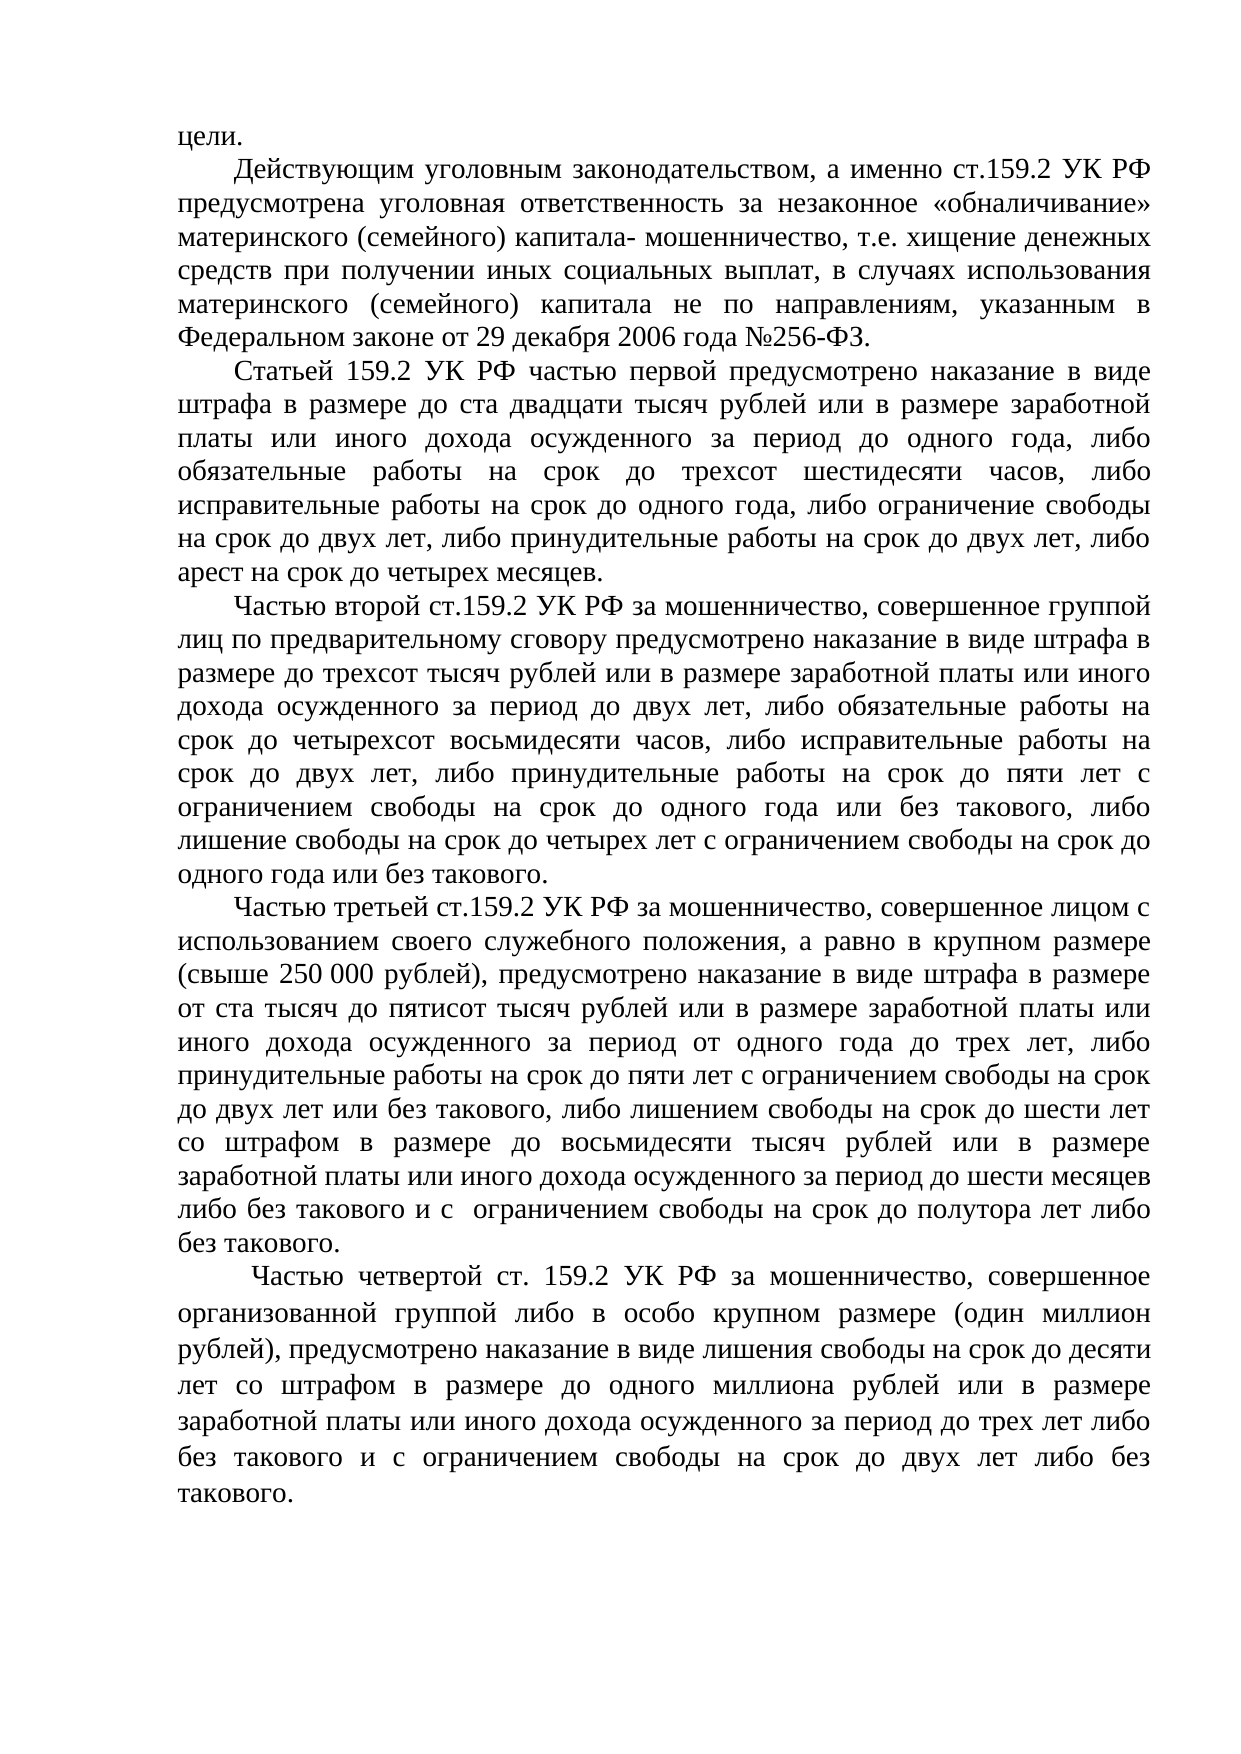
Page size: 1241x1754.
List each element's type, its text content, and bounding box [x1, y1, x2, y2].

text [177, 118, 1152, 152]
text Частью третьей ст.159.2 УК РФ за мошенничество, совершенное лицом с использованием своего служебного положения, а равно в крупном размере (свыше 250 000 рублей), предусмотрено наказание в виде штрафа в размере от ста тысяч до пятисот тысяч рублей или в размере заработной платы или иного дохода осужденного за период от одного года до трех лет, либо принудительные работы на срок до пяти лет с ограничением свободы на срок до двух лет или без такового, либо лишением свободы на срок до шести лет со штрафом в размере до восьмидесяти тысяч рублей или в размере заработной платы или иного дохода осужденного за период до шести месяцев либо без такового и с ограничением свободы на срок до полутора лет либо без такового. [177, 889, 1152, 1258]
text Действующим уголовным законодательством, а именно ст.159.2 УК РФ предусмотрена уголовная ответственность за незаконное «обналичивание» материнского (семейного) капитала- мошенничество, т.е. хищение денежных средств при получении иных социальных выплат, в случаях использования материнского (семейного) капитала не по направлениям, указанным в Федеральном законе от 29 декабря 2006 года №256-ФЗ. [177, 152, 1152, 353]
text Частью второй ст.159.2 УК РФ за мошенничество, совершенное группой лиц по предварительному сговору предусмотрено наказание в виде штрафа в размере до трехсот тысяч рублей или в размере заработной платы или иного дохода осужденного за период до двух лет, либо обязательные работы на срок до четырехсот восьмидесяти часов, либо исправительные работы на срок до двух лет, либо принудительные работы на срок до пяти лет с ограничением свободы на срок до одного года или без такового, либо лишение свободы на срок до четырех лет с ограничением свободы на срок до одного года или без такового. [177, 588, 1152, 889]
text Частью четвертой ст. 159.2 УК РФ за мошенничество, совершенное организованной группой либо в особо крупном размере (один миллион рублей), предусмотрено наказание в виде лишения свободы на срок до десяти лет со штрафом в размере до одного миллиона рублей или в размере заработной платы или иного дохода осужденного за период до трех лет либо без такового и с ограничением свободы на срок до двух лет либо без такового. [177, 1258, 1152, 1509]
text Статьей 159.2 УК РФ частью первой предусмотрено наказание в виде штрафа в размере до ста двадцати тысяч рублей или в размере заработной платы или иного дохода осужденного за период до одного года, либо обязательные работы на срок до трехсот шестидесяти часов, либо исправительные работы на срок до одного года, либо ограничение свободы на срок до двух лет, либо принудительные работы на срок до двух лет, либо арест на срок до четырех месяцев. [177, 353, 1152, 588]
